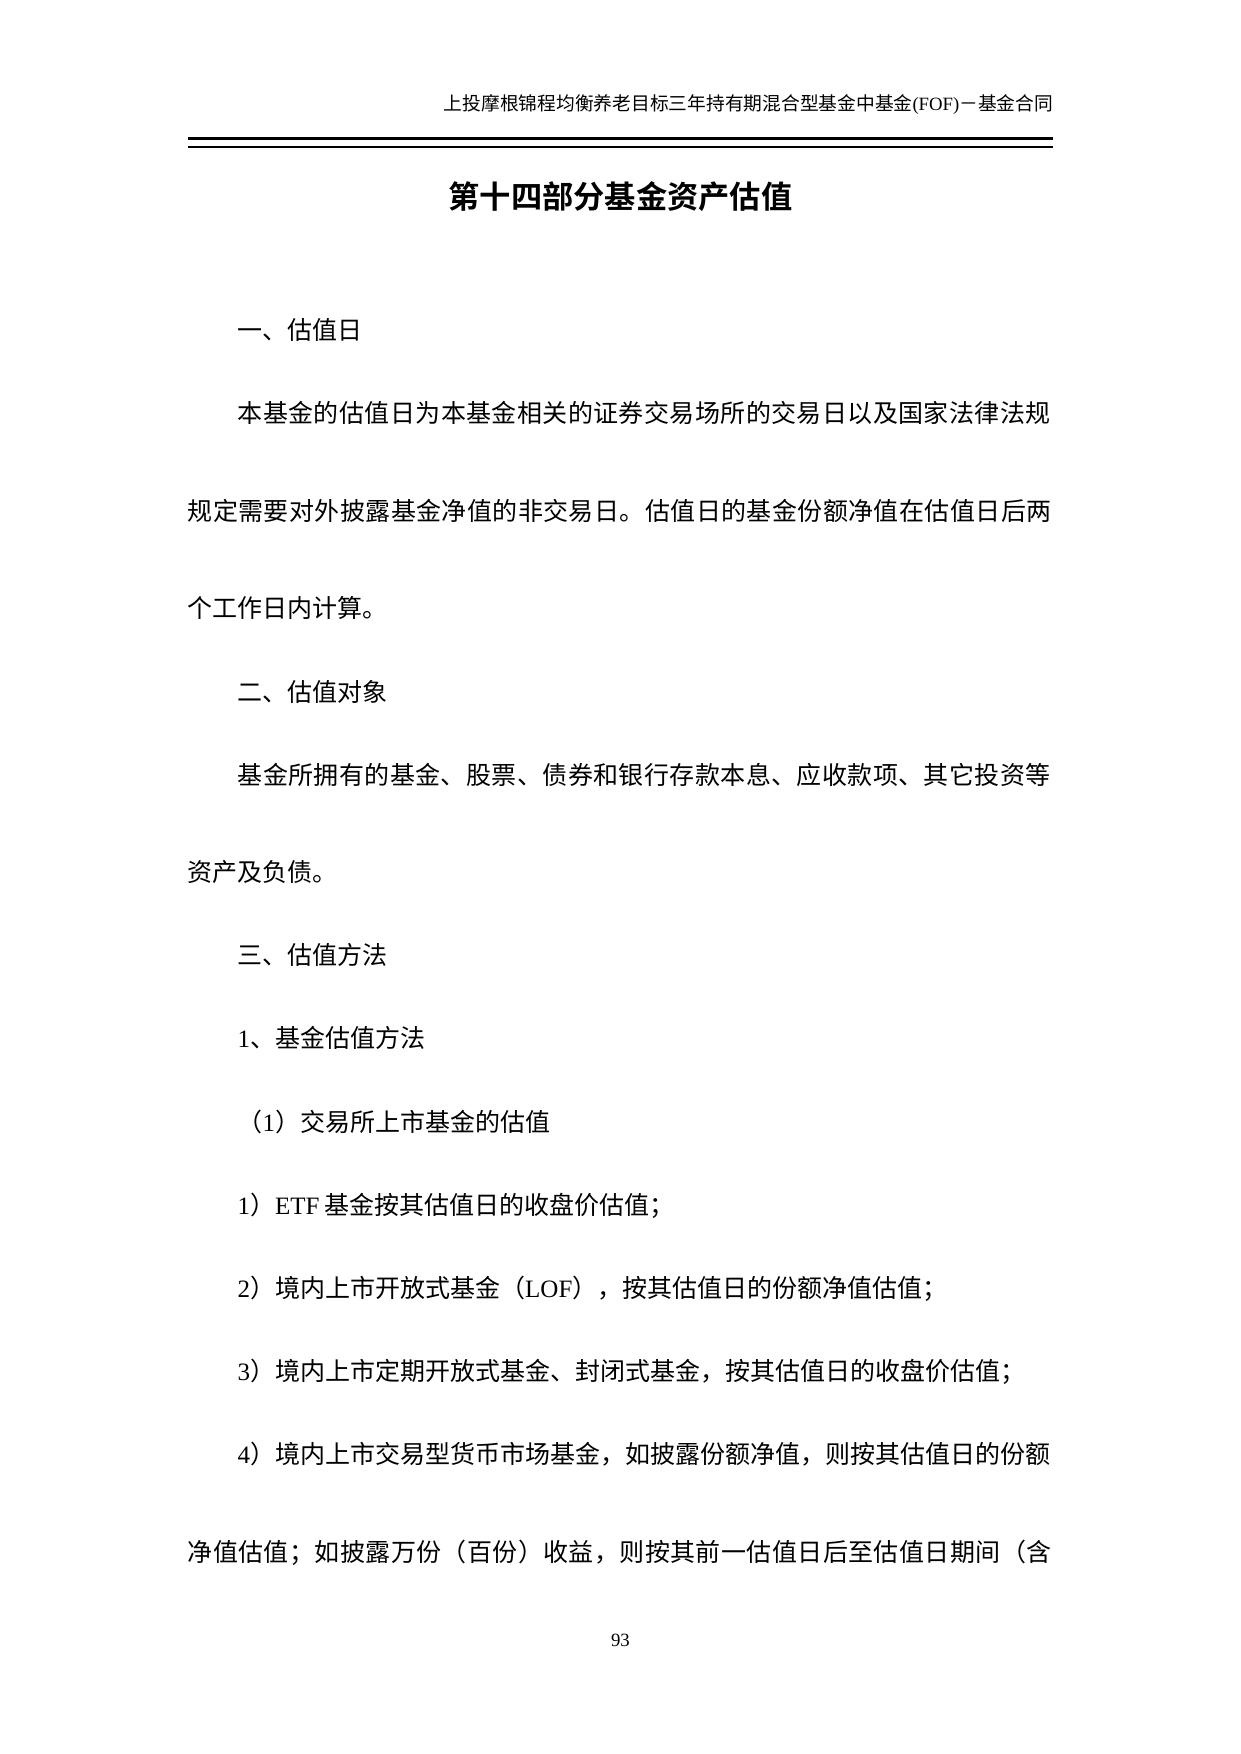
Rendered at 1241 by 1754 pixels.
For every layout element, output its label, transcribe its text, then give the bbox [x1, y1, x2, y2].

text 1、基金估值方法 [187, 1004, 1053, 1069]
text 2）境内上市开放式基金（LOF），按其估值日的份额净值估值； [187, 1254, 1053, 1319]
text 本基金的估值日为本基金相关的证券交易场所的交易日以及国家法律法规规定需要对外披露基金净值的非交易日。估值日的基金份额净值在估值日后两个工作日内计算。 [187, 379, 1053, 639]
text 三、估值方法 [187, 921, 1053, 986]
text 1）ETF基金按其估值日的收盘价估值； [187, 1171, 1053, 1236]
text 二、估值对象 [187, 658, 1053, 723]
text （1）交易所上市基金的估值 [187, 1088, 1053, 1153]
subtitle 第十四部分基金资产估值 [187, 162, 1053, 227]
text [187, 1420, 1053, 1583]
text 3）境内上市定期开放式基金、封闭式基金，按其估值日的收盘价估值； [187, 1337, 1053, 1402]
text 基金所拥有的基金、股票、债券和银行存款本息、应收款项、其它投资等资产及负债。 [187, 741, 1053, 903]
text 一、估值日 [187, 296, 1053, 361]
